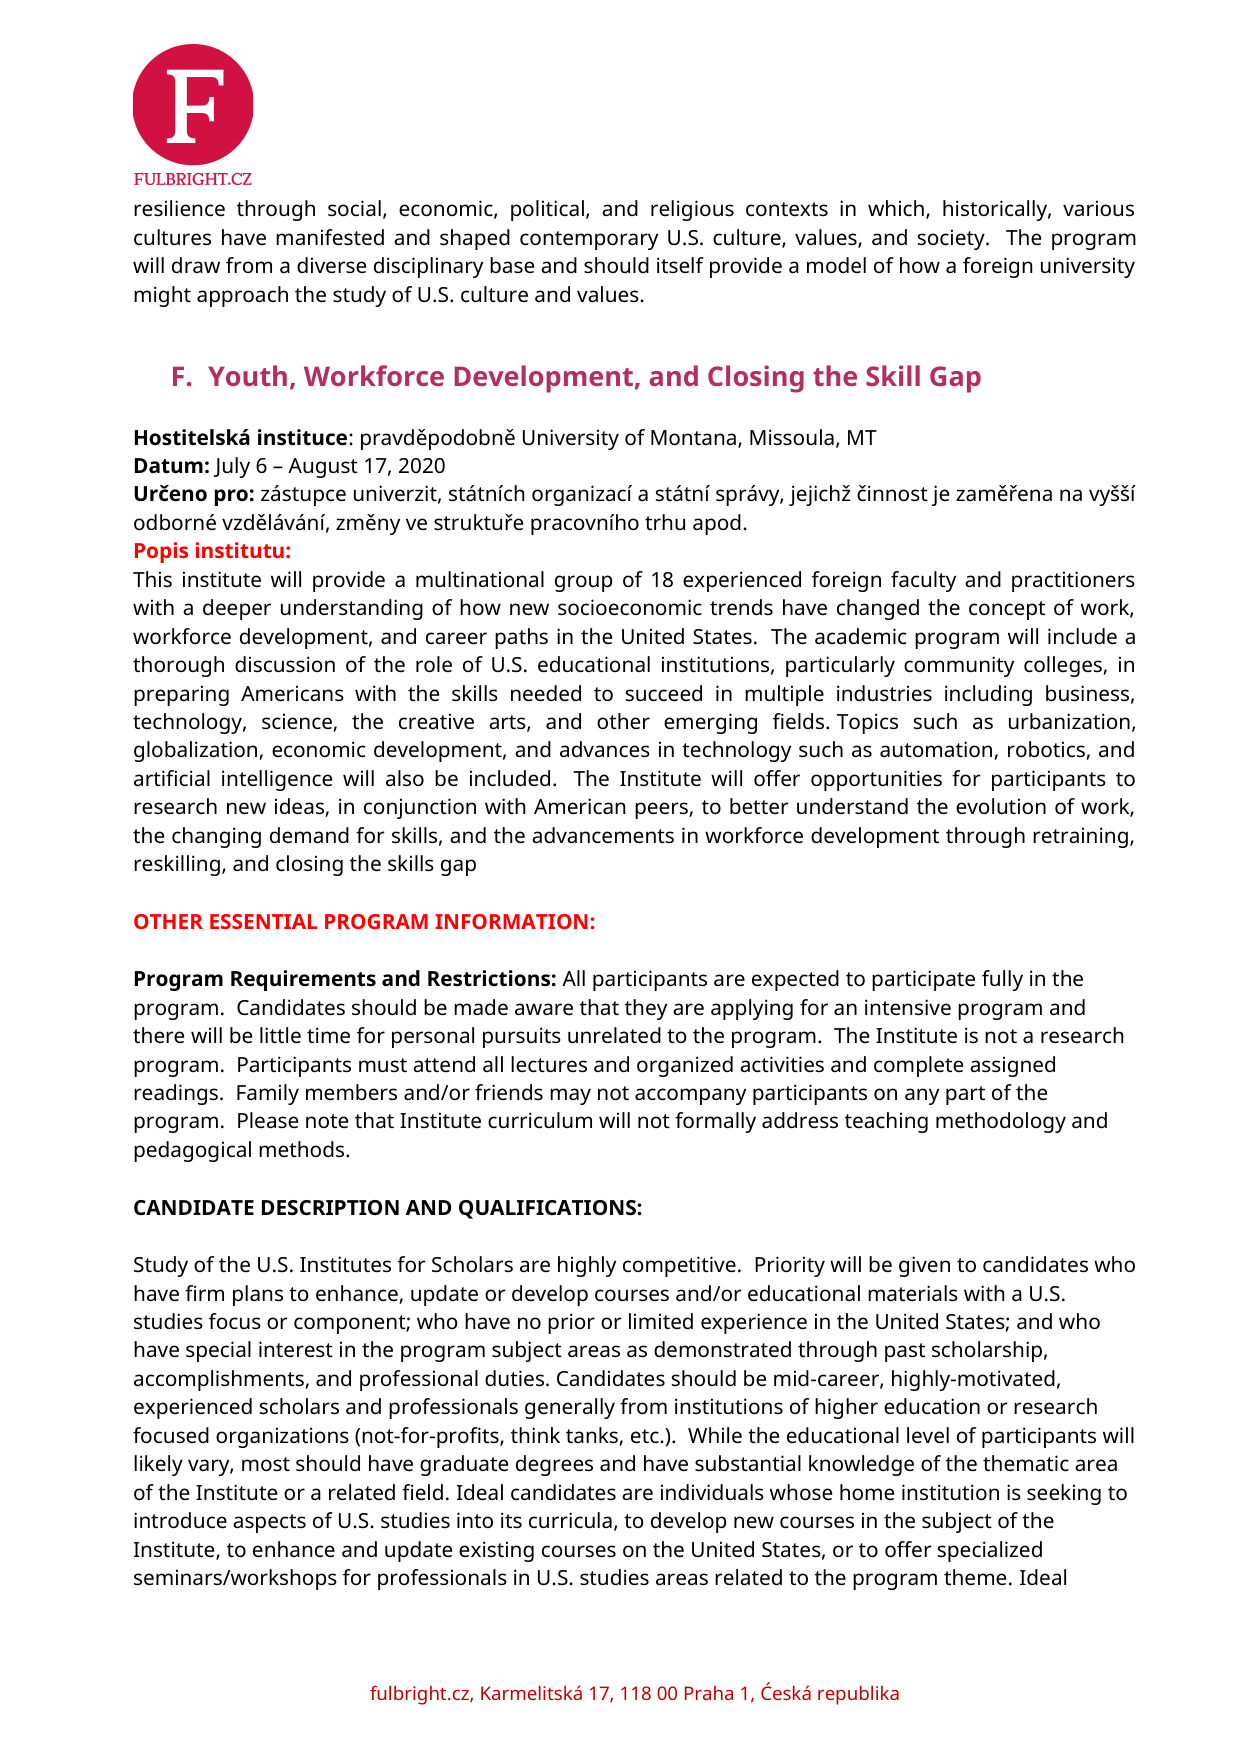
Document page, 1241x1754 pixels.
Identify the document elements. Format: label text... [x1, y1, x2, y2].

text OTHER ESSENTIAL PROGRAM INFORMATION: [133, 907, 1137, 935]
text Popis institutu: [133, 536, 1137, 565]
text Určeno pro: zástupce univerzit, státních organizací a státní správy, jejichž činnost je zaměřena na vyšší odborné vzdělávání, změny ve struktuře pracovního trhu apod. [133, 479, 1137, 536]
text Hostitelská instituce: pravděpodobně University of Montana, Missoula, MT [133, 423, 1137, 451]
picture [132, 44, 254, 185]
text Datum: July 6 – August 17, 2020 [133, 451, 1137, 479]
subtitle Youth, Workforce Development, and Closing the Skill Gap [170, 357, 1137, 394]
text This institute will provide a multinational group of 18 experienced foreign faculty and practitioners with a deeper understanding of how new socioeconomic trends have changed the concept of work, workforce development, and career paths in the United States. The academic program will include a thorough discussion of the role of U.S. educational institutions, particularly community colleges, in preparing Americans with the skills needed to succeed in multiple industries including business, technology, science, the creative arts, and other emerging fields. Topics such as urbanization, globalization, economic development, and advances in technology such as automation, robotics, and artificial intelligence will also be included. The Institute will offer opportunities for participants to research new ideas, in conjunction with American peers, to better understand the evolution of work, the changing demand for skills, and the advancements in workforce development through retraining, reskilling, and closing the skills gap [133, 565, 1137, 878]
text Program Requirements and Restrictions: All participants are expected to participate fully in the program. Candidates should be made aware that they are applying for an intensive program and there will be little time for personal pursuits unrelated to the program. The Institute is not a research program. Participants must attend all lectures and organized activities and complete assigned readings. Family members and/or friends may not accompany participants on any part of the program. Please note that Institute curriculum will not formally address teaching methodology and pedagogical methods. [133, 964, 1137, 1163]
text CANDIDATE DESCRIPTION AND QUALIFICATIONS: [133, 1193, 1137, 1221]
